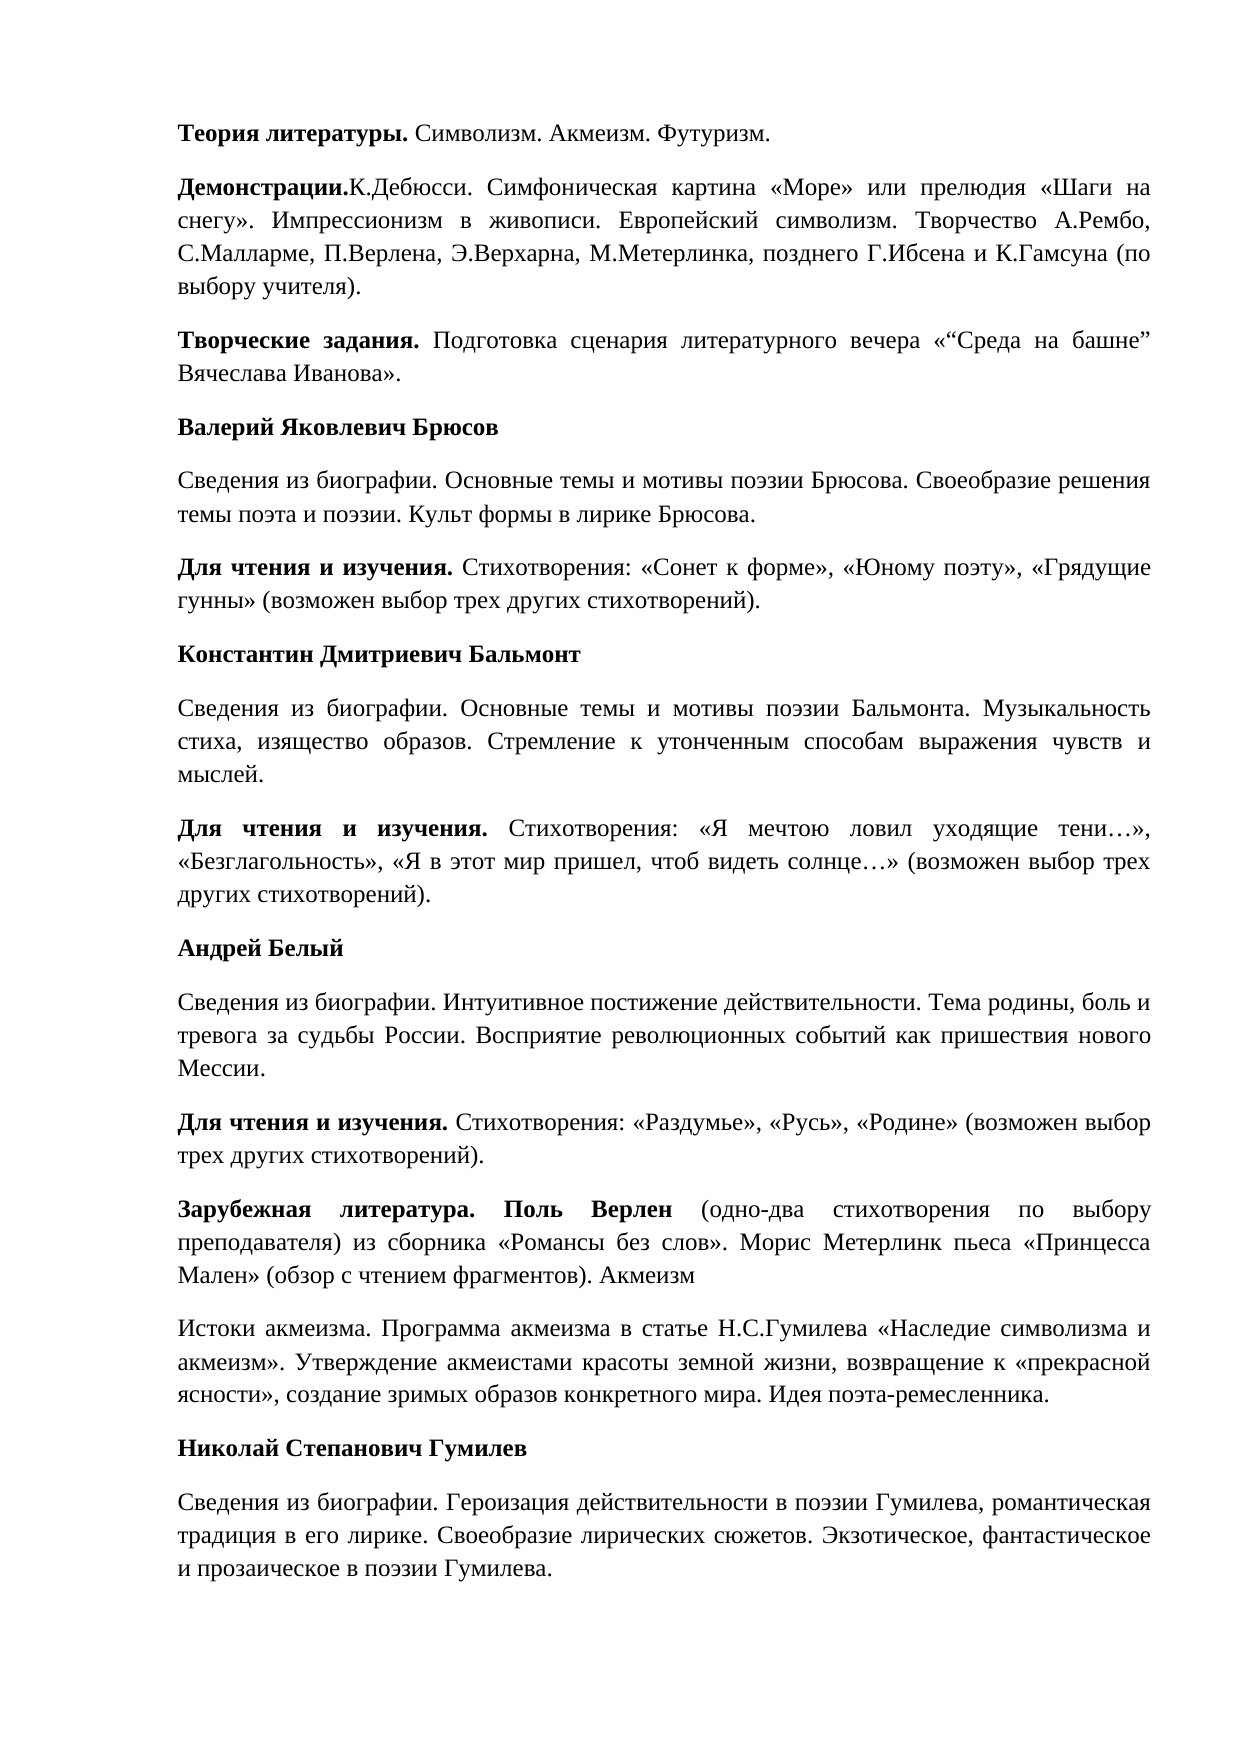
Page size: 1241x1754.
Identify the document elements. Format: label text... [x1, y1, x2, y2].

text Сведения из биографии. Интуитивное постижение действительности. Тема родины, боль и тревога за судьбы России. Восприятие революционных событий как пришествия нового Мессии. [177, 987, 1152, 1082]
text Истоки акмеизма. Программа акмеизма в статье Н.С.Гумилева «Наследие символизма и акмеизм». Утверждение акмеистами красоты земной жизни, возвращение к «прекрасной ясности», создание зримых образов конкретного мира. Идея поэта-ремесленника. [177, 1313, 1152, 1408]
text Сведения из биографии. Героизация действительности в поэзии Гумилева, романтическая традиция в его лирике. Своеобразие лирических сюжетов. Экзотическое, фантастическое и прозаическое в поэзии Гумилева. [177, 1487, 1152, 1582]
text Для чтения и изучения. Стихотворения: «Раздумье», «Русь», «Родине» (возможен выбор трех других стихотворений). [177, 1107, 1152, 1168]
text Константин Дмитриевич Бальмонт [177, 639, 1152, 668]
text Сведения из биографии. Основные темы и мотивы поэзии Брюсова. Своеобразие решения темы поэта и поэзии. Культ формы в лирике Брюсова. [177, 466, 1152, 527]
text Николай Степанович Гумилев [177, 1433, 1152, 1462]
text Теория литературы. Символизм. Акмеизм. Футуризм. [177, 118, 1152, 147]
text Зарубежная литература. Поль Верлен (одно-два стихотворения по выбору преподавателя) из сборника «Романсы без слов». Морис Метерлинк пьеса «Принцесса Мален» (обзор с чтением фрагментов). Акмеизм [177, 1194, 1152, 1288]
text Андрей Белый [177, 933, 1152, 962]
text Сведения из биографии. Основные темы и мотивы поэзии Бальмонта. Музыкальность стиха, изящество образов. Стремление к утонченным способам выражения чувств и мыслей. [177, 693, 1152, 788]
text Творческие задания. Подготовка сценария литературного вечера «“Среда на башне” Вячеслава Иванова». [177, 325, 1152, 387]
text Демонстрации.К.Дебюсси. Симфоническая картина «Море» или прелюдия «Шаги на снегу». Импрессионизм в живописи. Европейский символизм. Творчество А.Рембо, С.Малларме, П.Верлена, Э.Верхарна, М.Метерлинка, позднего Г.Ибсена и К.Гамсуна (по выбору учителя). [177, 172, 1152, 300]
text Валерий Яковлевич Брюсов [177, 412, 1152, 441]
text Для чтения и изучения. Стихотворения: «Я мечтою ловил уходящие тени…», «Безглагольность», «Я в этот мир пришел, чтоб видеть солнце…» (возможен выбор трех других стихотворений). [177, 813, 1152, 908]
text Для чтения и изучения. Стихотворения: «Сонет к форме», «Юному поэту», «Грядущие гунны» (возможен выбор трех других стихотворений). [177, 552, 1152, 614]
